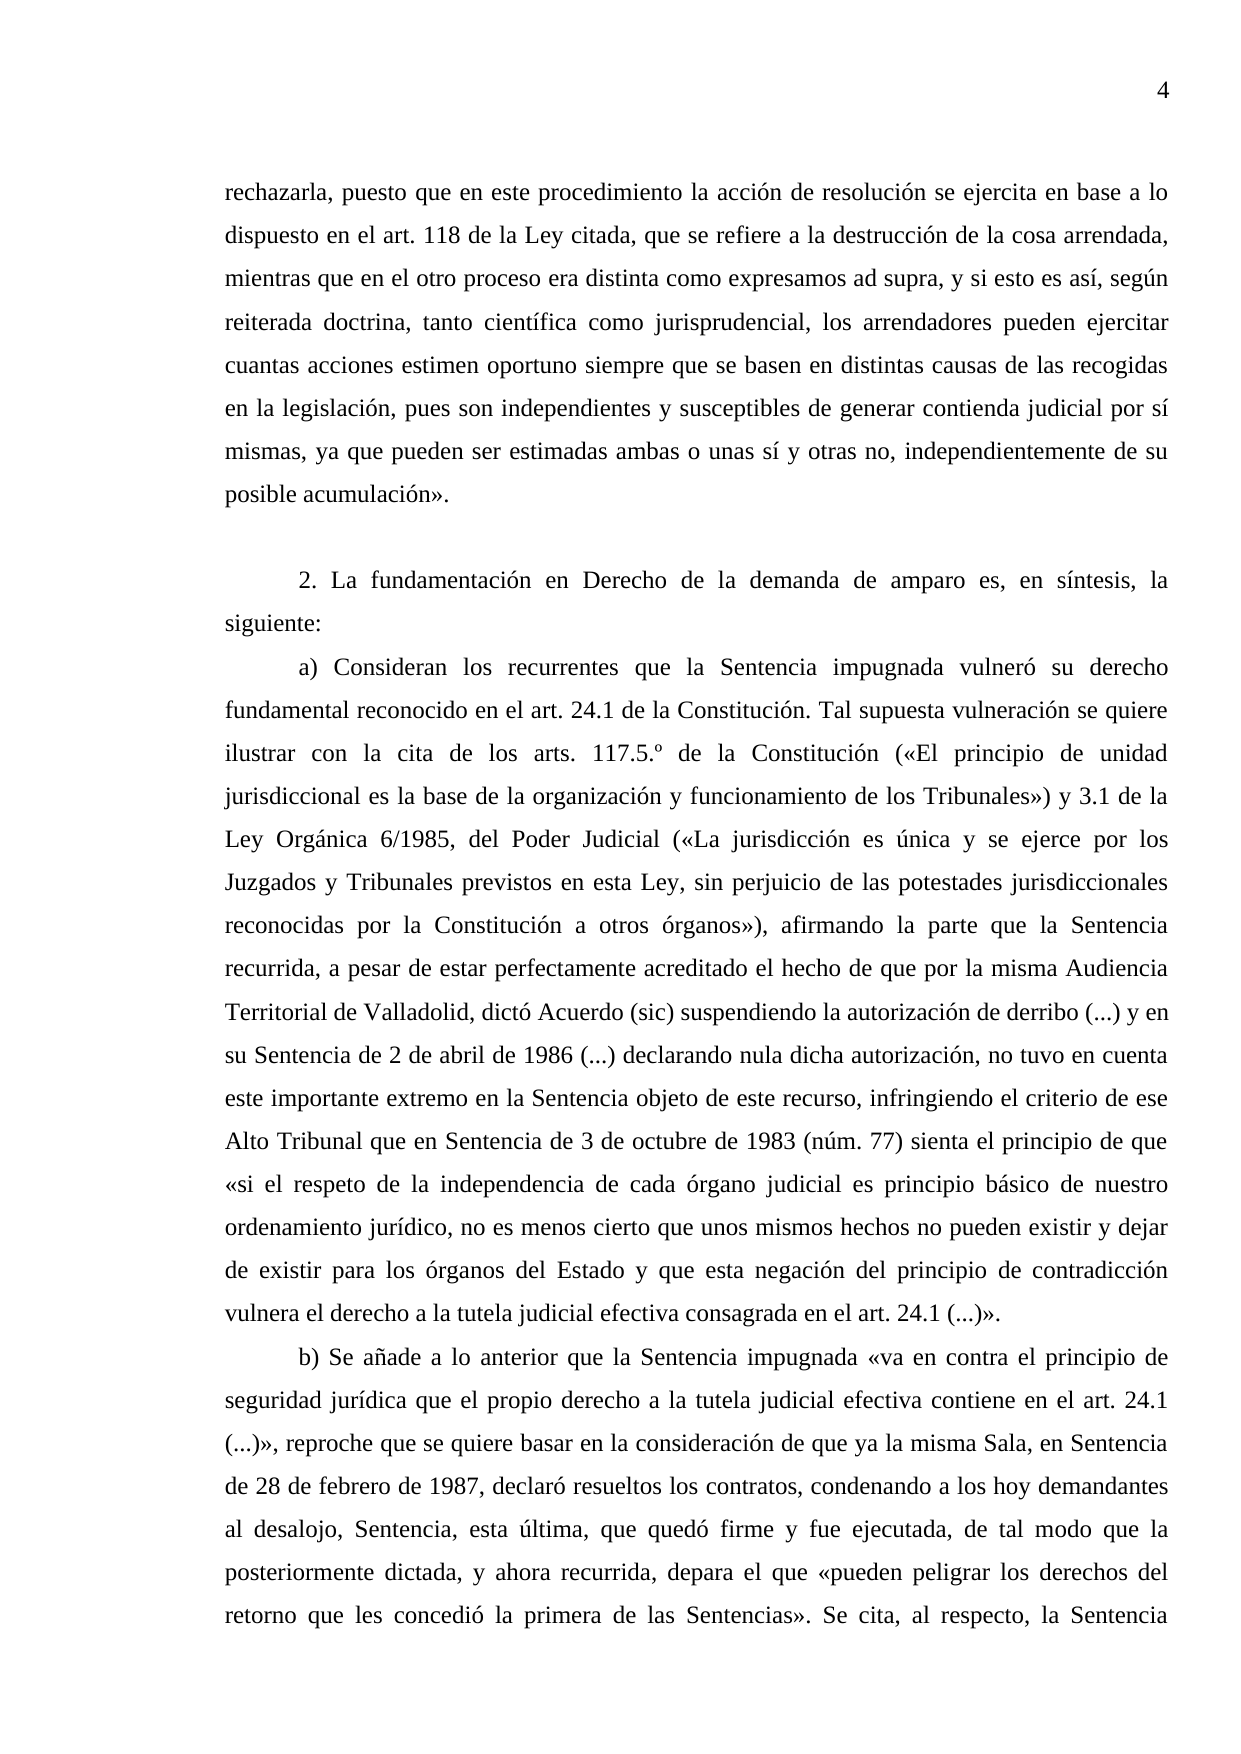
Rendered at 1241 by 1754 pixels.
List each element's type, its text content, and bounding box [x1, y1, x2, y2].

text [224, 1342, 1169, 1629]
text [224, 177, 1169, 508]
text 2. La fundamentación en Derecho de la demanda de amparo es, en síntesis, la siguiente: [224, 565, 1169, 637]
text a) Consideran los recurrentes que la Sentencia impugnada vulneró su derecho fundamental reconocido en el art. 24.1 de la Constitución. Tal supuesta vulneración se quiere ilustrar con la cita de los arts. 117.5.º de la Constitución («El principio de unidad jurisdiccional es la base de la organización y funcionamiento de los Tribunales») y 3.1 de la Ley Orgánica 6/1985, del Poder Judicial («La jurisdicción es única y se ejerce por los Juzgados y Tribunales previstos en esta Ley, sin perjuicio de las potestades jurisdiccionales reconocidas por la Constitución a otros órganos»), afirmando la parte que la Sentencia recurrida, a pesar de estar perfectamente acreditado el hecho de que por la misma Audiencia Territorial de Valladolid, dictó Acuerdo (sic) suspendiendo la autorización de derribo (...) y en su Sentencia de 2 de abril de 1986 (...) declarando nula dicha autorización, no tuvo en cuenta este importante extremo en la Sentencia objeto de este recurso, infringiendo el criterio de ese Alto Tribunal que en Sentencia de 3 de octubre de 1983 (núm. 77) sienta el principio de que «si el respeto de la independencia de cada órgano judicial es principio básico de nuestro ordenamiento jurídico, no es menos cierto que unos mismos hechos no pueden existir y dejar de existir para los órganos del Estado y que esta negación del principio de contradicción vulnera el derecho a la tutela judicial efectiva consagrada en el art. 24.1 (...)». [224, 652, 1169, 1327]
